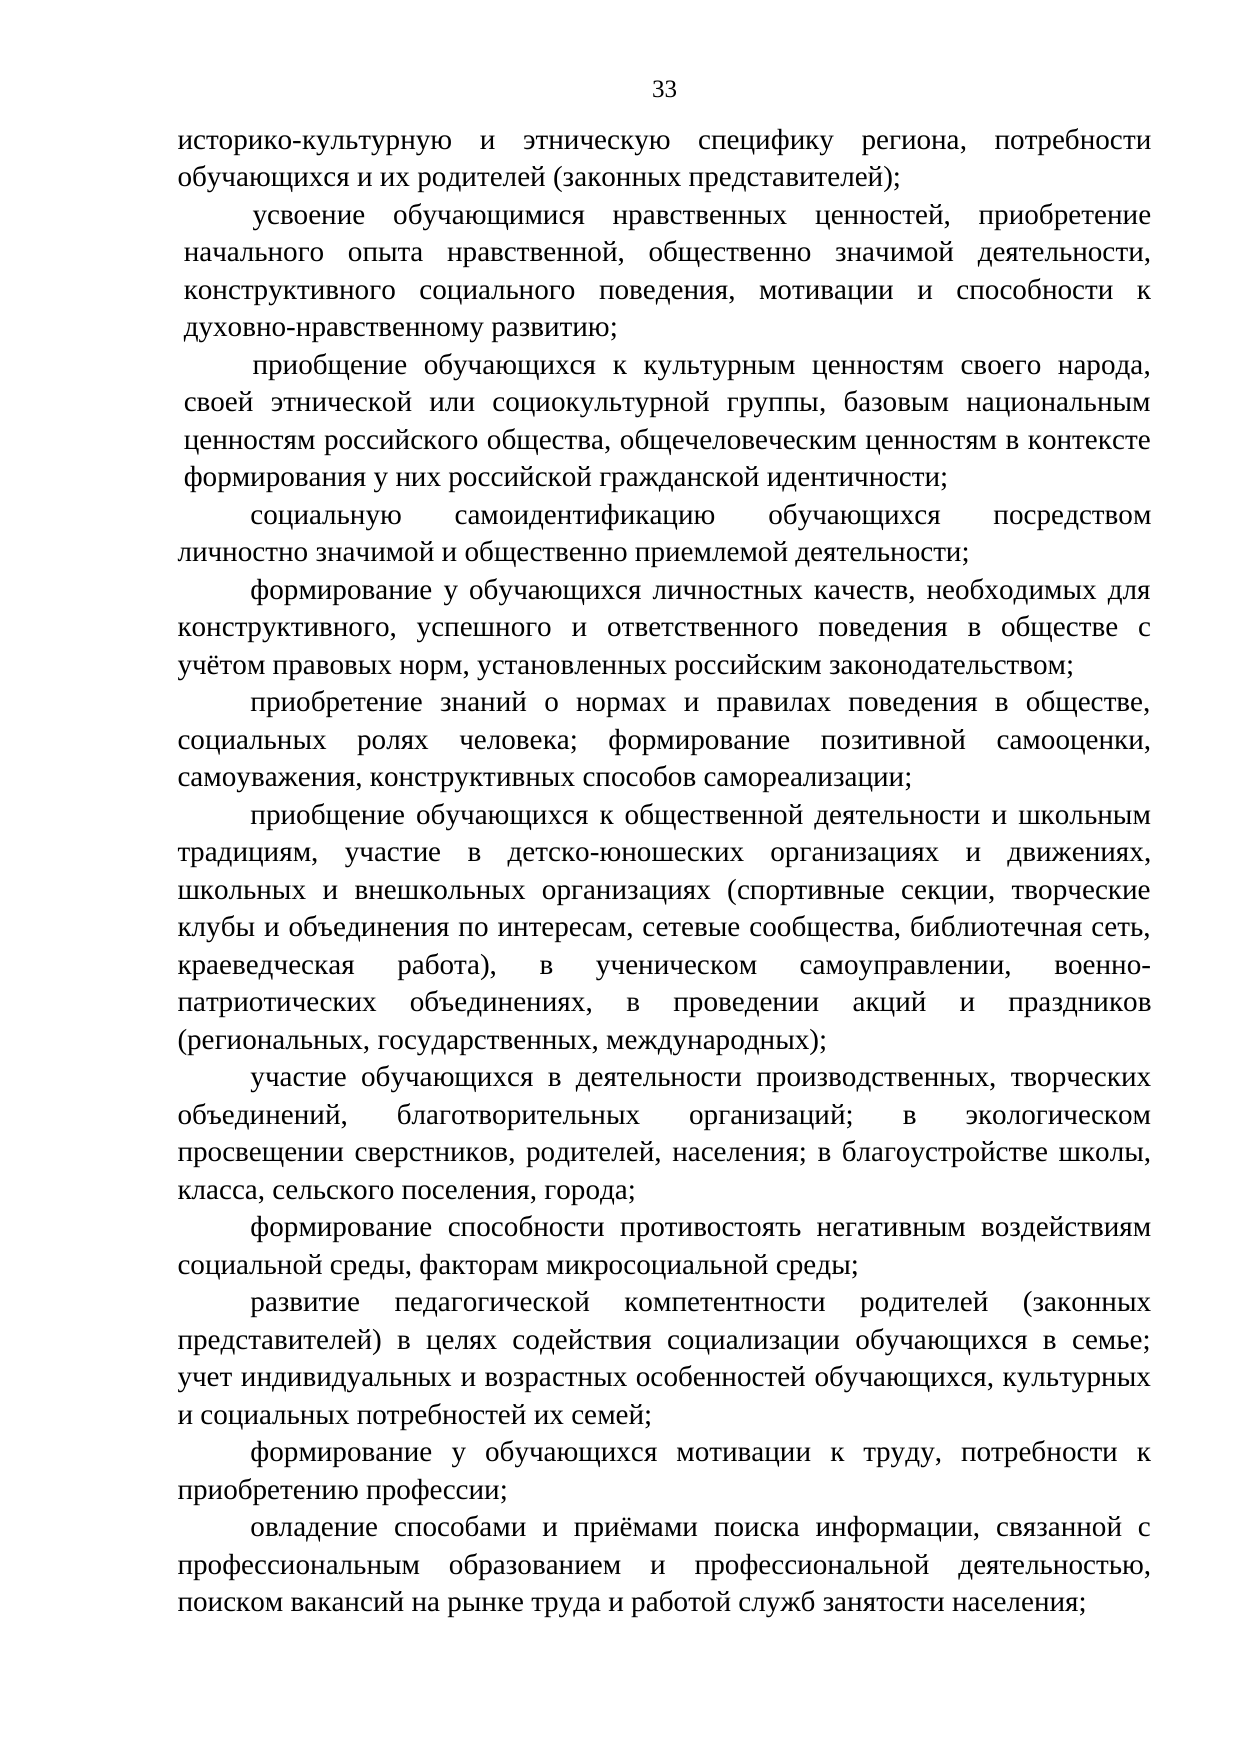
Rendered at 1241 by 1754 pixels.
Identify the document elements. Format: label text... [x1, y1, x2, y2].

text приобщение обучающихся к общественной деятельности и школьным традициям, участие в детско-юношеских организациях и движениях, школьных и внешкольных организациях (спортивные секции, творческие клубы и объединения по интересам, сетевые сообщества, библиотечная сеть, краеведческая работа), в ученическом самоуправлении, военно-патриотических объединениях, в проведении акций и праздников (региональных, государственных, международных); [177, 793, 1152, 1056]
text формирование у обучающихся личностных качеств, необходимых для конструктивного, успешного и ответственного поведения в обществе с учётом правовых норм, установленных российским законодательством; [177, 568, 1152, 681]
text приобщение обучающихся к культурным ценностям своего народа, своей этнической или социокультурной группы, базовым национальным ценностям российского общества, общечеловеческим ценностям в контексте формирования у них российской гражданской идентичности; [183, 343, 1152, 493]
text формирование способности противостоять негативным воздействиям социальной среды, факторам микросоциальной среды; [177, 1206, 1152, 1281]
text развитие педагогической компетентности родителей (законных представителей) в целях содействия социализации обучающихся в семье; учет индивидуальных и возрастных особенностей обучающихся, культурных и социальных потребностей их семей; [177, 1281, 1152, 1431]
text участие обучающихся в деятельности производственных, творческих объединений, благотворительных организаций; в экологическом просвещении сверстников, родителей, населения; в благоустройстве школы, класса, сельского поселения, города; [177, 1056, 1152, 1206]
text усвоение обучающимися нравственных ценностей, приобретение начального опыта нравственной, общественно значимой деятельности, конструктивного социального поведения, мотивации и способности к духовно-нравственному развитию; [183, 193, 1152, 343]
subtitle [177, 118, 1152, 193]
text приобретение знаний о нормах и правилах поведения в обществе, социальных ролях человека; формирование позитивной самооценки, самоуважения, конструктивных способов самореализации; [177, 681, 1152, 793]
text овладение способами и приёмами поиска информации, связанной с профессиональным образованием и профессиональной деятельностью, поиском вакансий на рынке труда и работой служб занятости населения; [177, 1506, 1152, 1618]
text социальную самоидентификацию обучающихся посредством личностно значимой и общественно приемлемой деятельности; [177, 493, 1152, 568]
text формирование у обучающихся мотивации к труду, потребности к приобретению профессии; [177, 1431, 1152, 1506]
